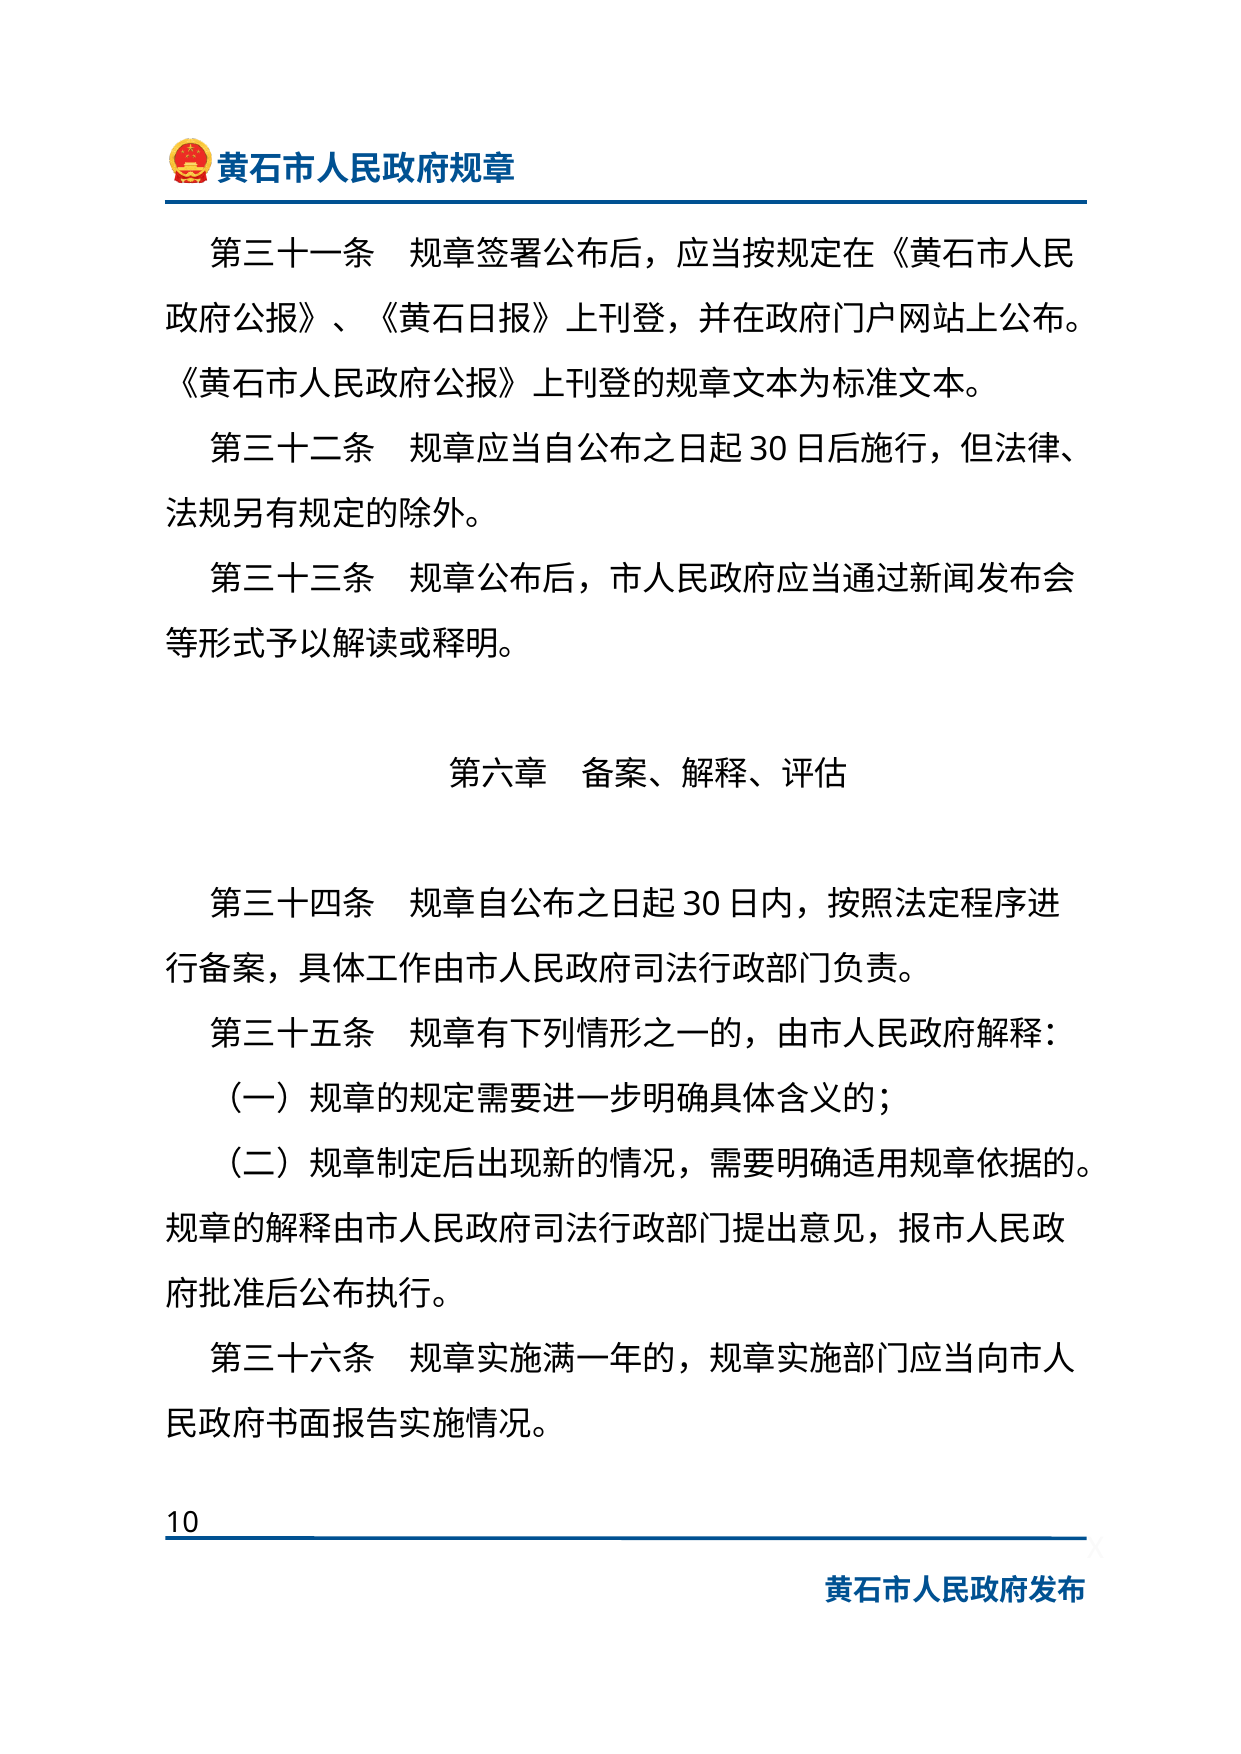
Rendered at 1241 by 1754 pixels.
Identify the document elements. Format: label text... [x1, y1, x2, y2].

text 第三十三条 规章公布后，市人民政府应当通过新闻发布会等形式予以解读或释明。 [165, 544, 1087, 674]
text 第三十六条 规章实施满一年的，规章实施部门应当向市人民政府书面报告实施情况。 [165, 1324, 1087, 1454]
text 第三十五条 规章有下列情形之一的，由市人民政府解释： [165, 999, 1087, 1064]
text 第三十四条 规章自公布之日起30日内，按照法定程序进行备案，具体工作由市人民政府司法行政部门负责。 [165, 869, 1087, 999]
text 第三十一条 规章签署公布后，应当按规定在《黄石市人民政府公报》、《黄石日报》上刊登，并在政府门户网站上公布。《黄石市人民政府公报》上刊登的规章文本为标准文本。 [165, 219, 1087, 414]
text （一）规章的规定需要进一步明确具体含义的； [165, 1064, 1087, 1129]
text 第三十二条 规章应当自公布之日起30日后施行，但法律、法规另有规定的除外。 [165, 414, 1087, 544]
picture [165, 136, 216, 187]
text 第六章 备案、解释、评估 [165, 739, 1087, 804]
text （二）规章制定后出现新的情况，需要明确适用规章依据的。规章的解释由市人民政府司法行政部门提出意见，报市人民政府批准后公布执行。 [165, 1129, 1087, 1324]
